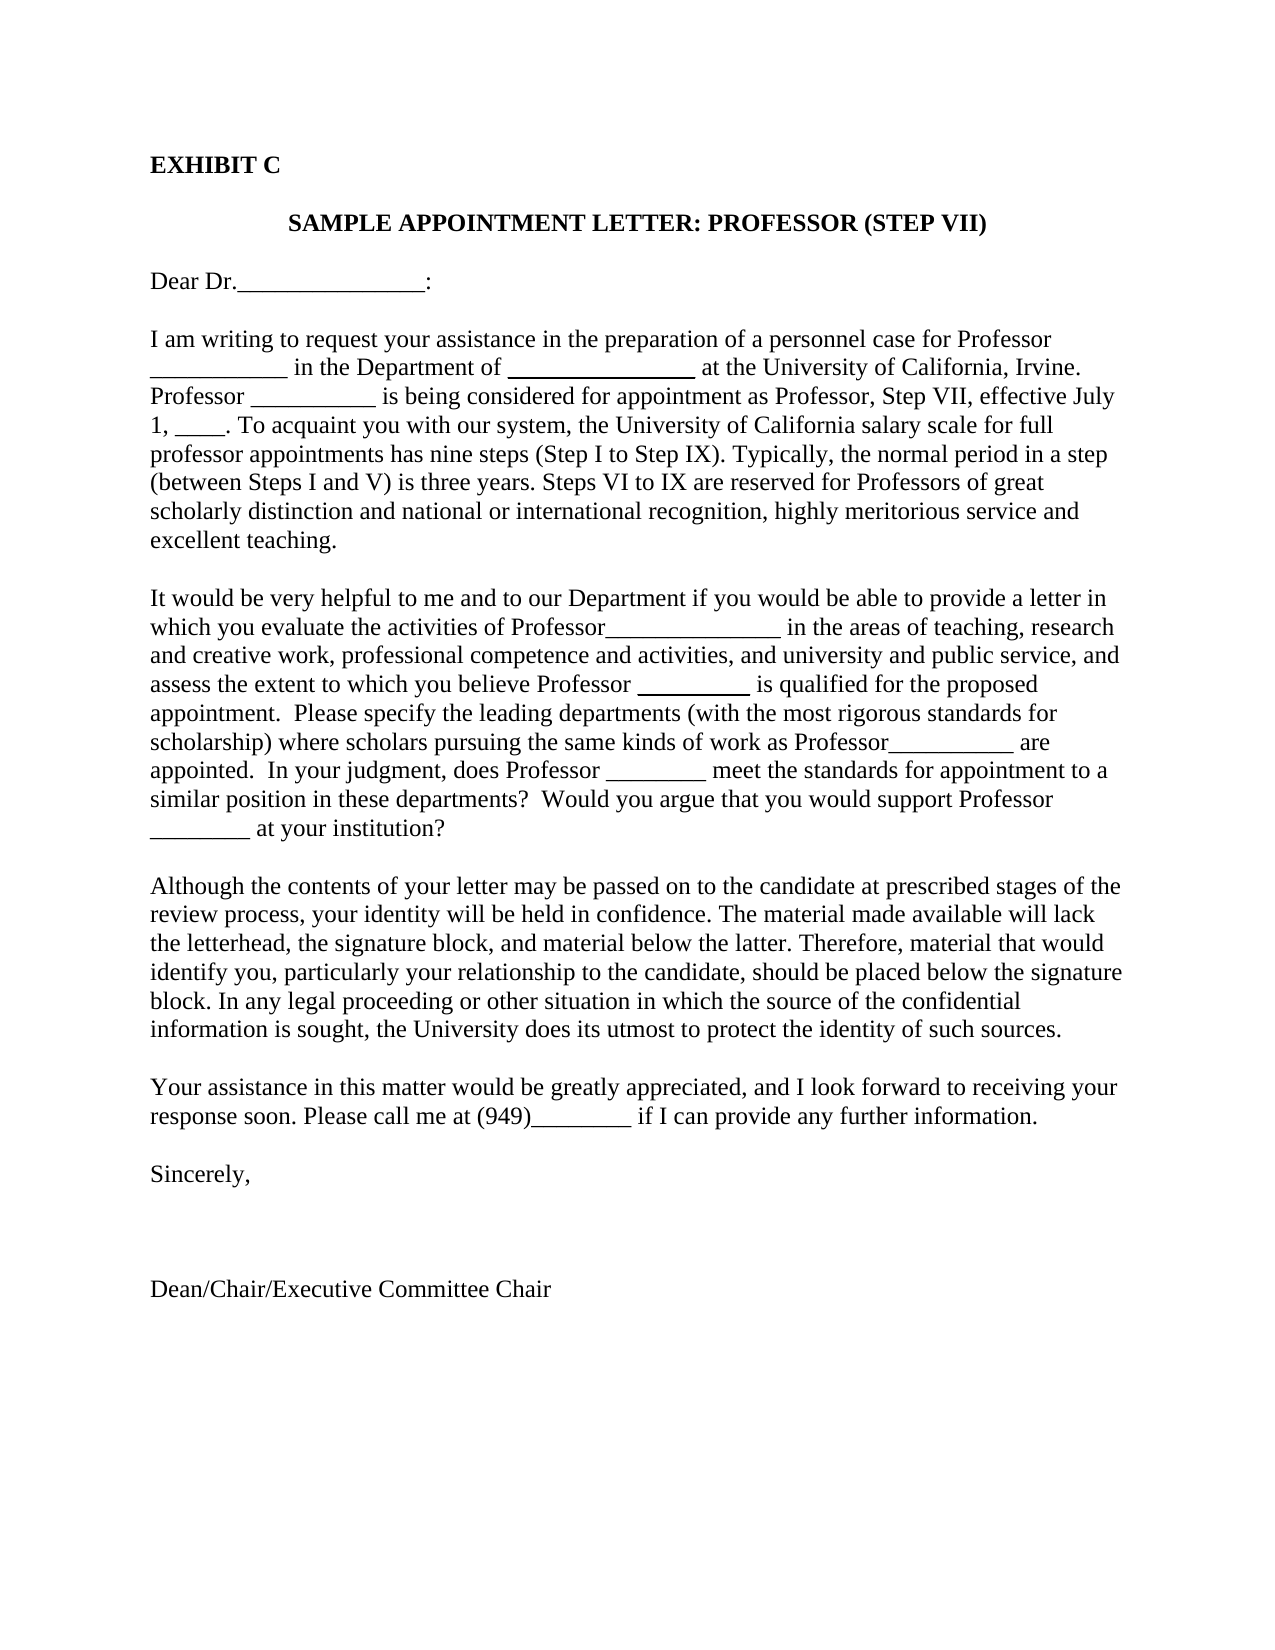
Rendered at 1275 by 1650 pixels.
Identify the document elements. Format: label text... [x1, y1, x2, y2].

text I am writing to request your assistance in the preparation of a personnel case for Professor ___________ in the Department of _______________ at the University of California, Irvine. Professor __________ is being considered for appointment as Professor, Step VII, effective July 1, ____. To acquaint you with our system, the University of California salary scale for full professor appointments has nine steps (Step I to Step IX). Typically, the normal period in a step (between Steps I and V) is three years. Steps VI to IX are reserved for Professors of great scholarly distinction and national or international recognition, highly meritorious service and excellent teaching. [150, 324, 1125, 554]
text EXHIBIT C [150, 150, 1125, 179]
text Although the contents of your letter may be passed on to the candidate at prescribed stages of the review process, your identity will be held in confidence. The material made available will lack the letterhead, the signature block, and material below the latter. Therefore, material that would identify you, particularly your relationship to the candidate, should be placed below the signature block. In any legal proceeding or other situation in which the source of the confidential information is sought, the University does its utmost to protect the identity of such sources. Your assistance in this matter would be greatly appreciated, and I look forward to receiving your response soon. Please call me at (949)________ if I can provide any further information. [150, 871, 1125, 1129]
text Dean/Chair/Executive Committee Chair [150, 1274, 1125, 1303]
text It would be very helpful to me and to our Department if you would be able to provide a letter in which you evaluate the activities of Professor______________ in the areas of teaching, research and creative work, professional competence and activities, and university and public service, and assess the extent to which you believe Professor _________ is qualified for the proposed appointment. Please specify the leading departments (with the most rigorous standards for scholarship) where scholars pursuing the same kinds of work as Professor__________ are appointed. In your judgment, does Professor ________ meet the standards for appointment to a similar position in these departments? Would you argue that you would support Professor ________ at your institution? [150, 583, 1125, 842]
text Sincerely, [150, 1159, 1125, 1187]
text Dear Dr._______________: [150, 266, 1125, 294]
text SAMPLE APPOINTMENT LETTER: PROFESSOR (STEP VII) [150, 208, 1125, 237]
